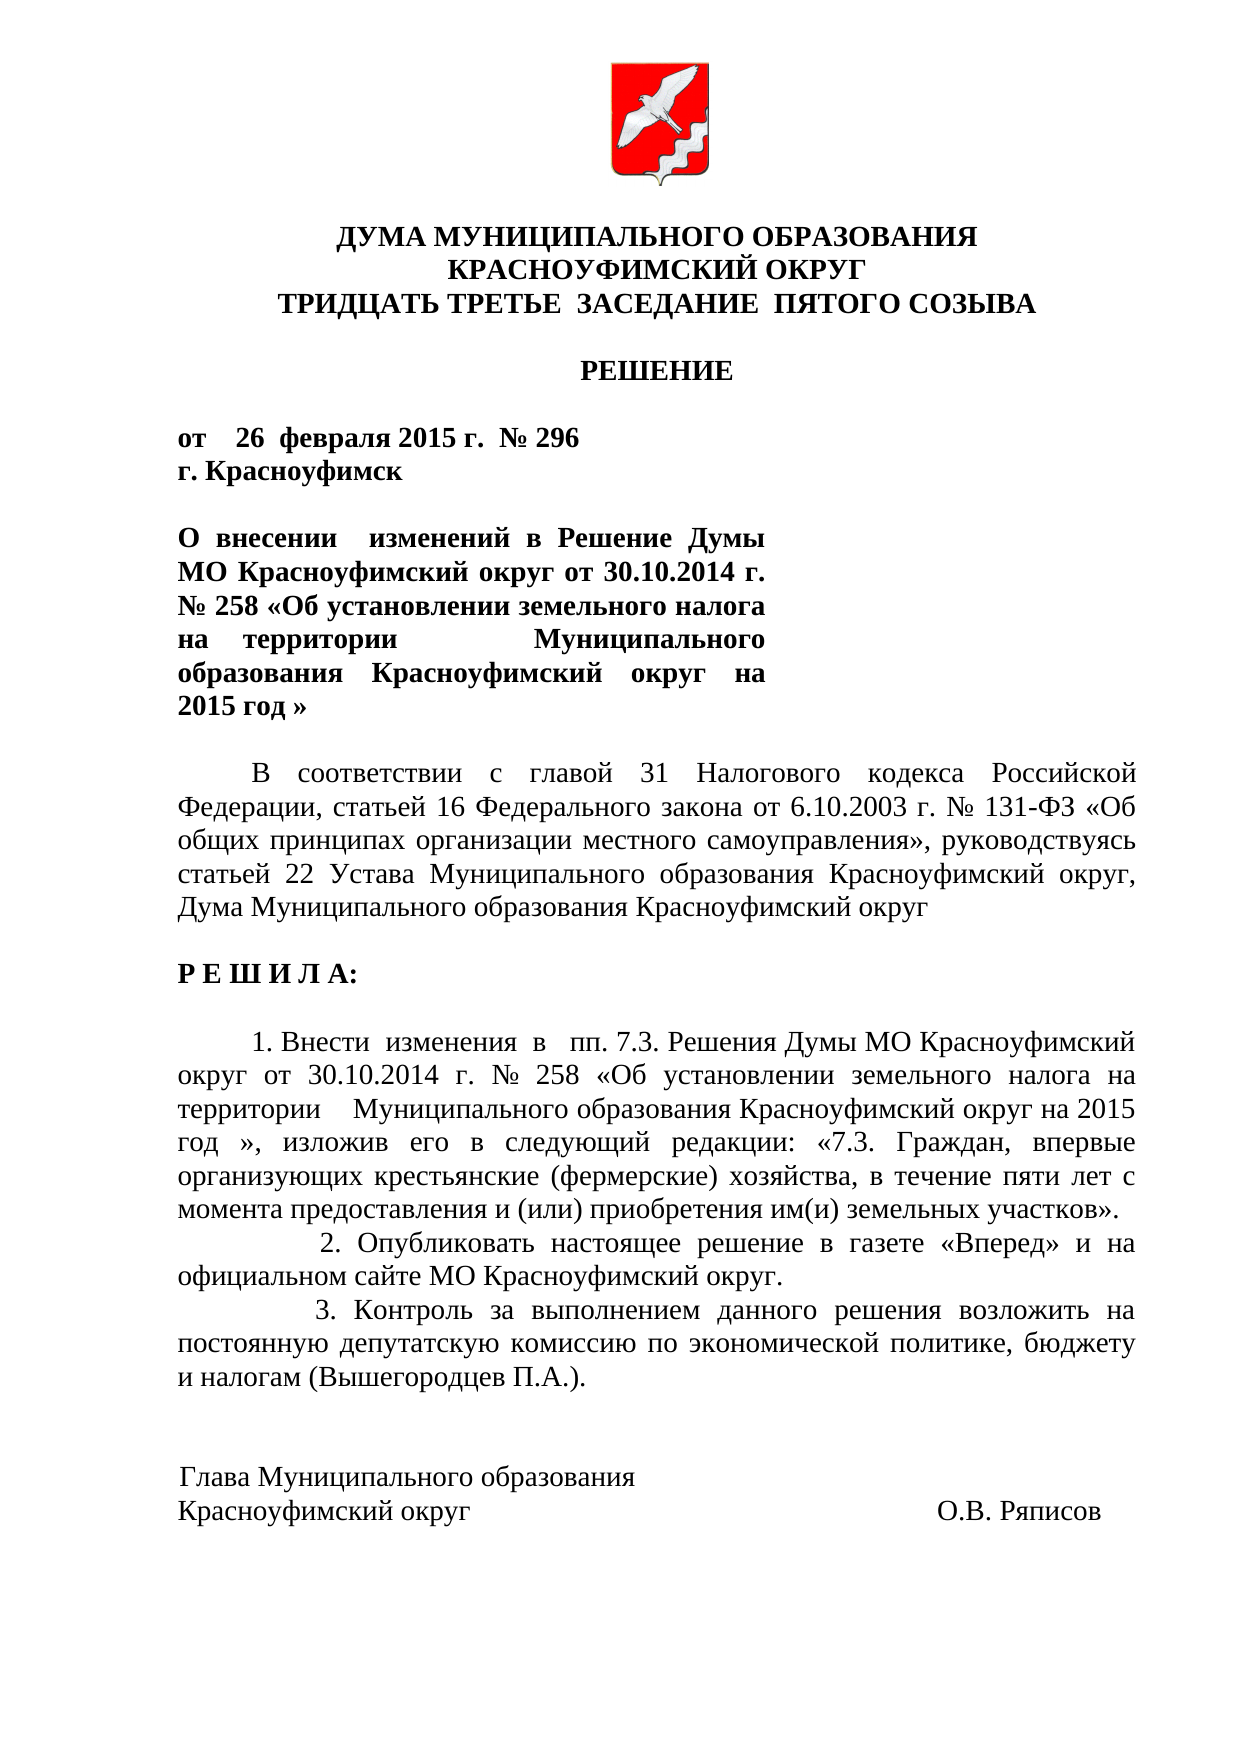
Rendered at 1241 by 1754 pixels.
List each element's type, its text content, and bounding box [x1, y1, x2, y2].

subtitle ТРИДЦАТЬ ТРЕТЬЕ ЗАСЕДАНИЕ ПЯТОГО СОЗЫВА [177, 286, 1137, 319]
subtitle РЕШЕНИЕ [177, 353, 1137, 386]
text В соответствии с главой 31 Налогового кодекса Российской Федерации, статьей 16 Федерального закона от 6.10.2003 г. № 131-ФЗ «Об общих принципах организации местного самоуправления», руководствуясь статьей 22 Устава Муниципального образования Красноуфимский округ, Дума Муниципального образования Красноуфимский округ [177, 755, 1137, 923]
text Глава Муниципального образования [179, 1460, 1137, 1493]
subtitle КРАСНОУФИМСКИЙ ОКРУГ [177, 252, 1137, 286]
subtitle ДУМА МУНИЦИПАЛЬНОГО ОБРАЗОВАНИЯ [177, 219, 1137, 252]
text Р Е Ш И Л А: [177, 957, 1137, 990]
text 2. Опубликовать настоящее решение в газете «Вперед» и на официальном сайте МО Красноуфимский округ. [177, 1225, 1137, 1292]
picture [608, 61, 713, 187]
text г. Красноуфимск [177, 453, 1137, 487]
text от 26 февраля . № 296 [177, 420, 1137, 453]
text 1. Внести изменения в пп. 7.3. Решения Думы МО Красноуфимский округ от 30.10.2014 г. № 258 «Об установлении земельного налога на территории Муниципального образования Красноуфимский округ на 2015 год », изложив его в следующий редакции: «7.3. Граждан, впервые организующих крестьянские (фермерские) хозяйства, в течение пяти лет с момента предоставления и (или) приобретения им(и) земельных участков». [177, 1024, 1137, 1225]
table_header О внесении изменений в Решение Думы МО Красноуфимский округ от 30.10.2014 г. № 258 «Об установлении земельного налога на территории Муниципального образования Красноуфимский округ на 2015 год » [166, 521, 777, 722]
text 3. Контроль за выполнением данного решения возложить на постоянную депутатскую комиссию по экономической политике, бюджету и налогам (Вышегородцев П.А.). [177, 1292, 1137, 1393]
text Красноуфимский округ О.В. Ряписов [177, 1493, 1137, 1526]
